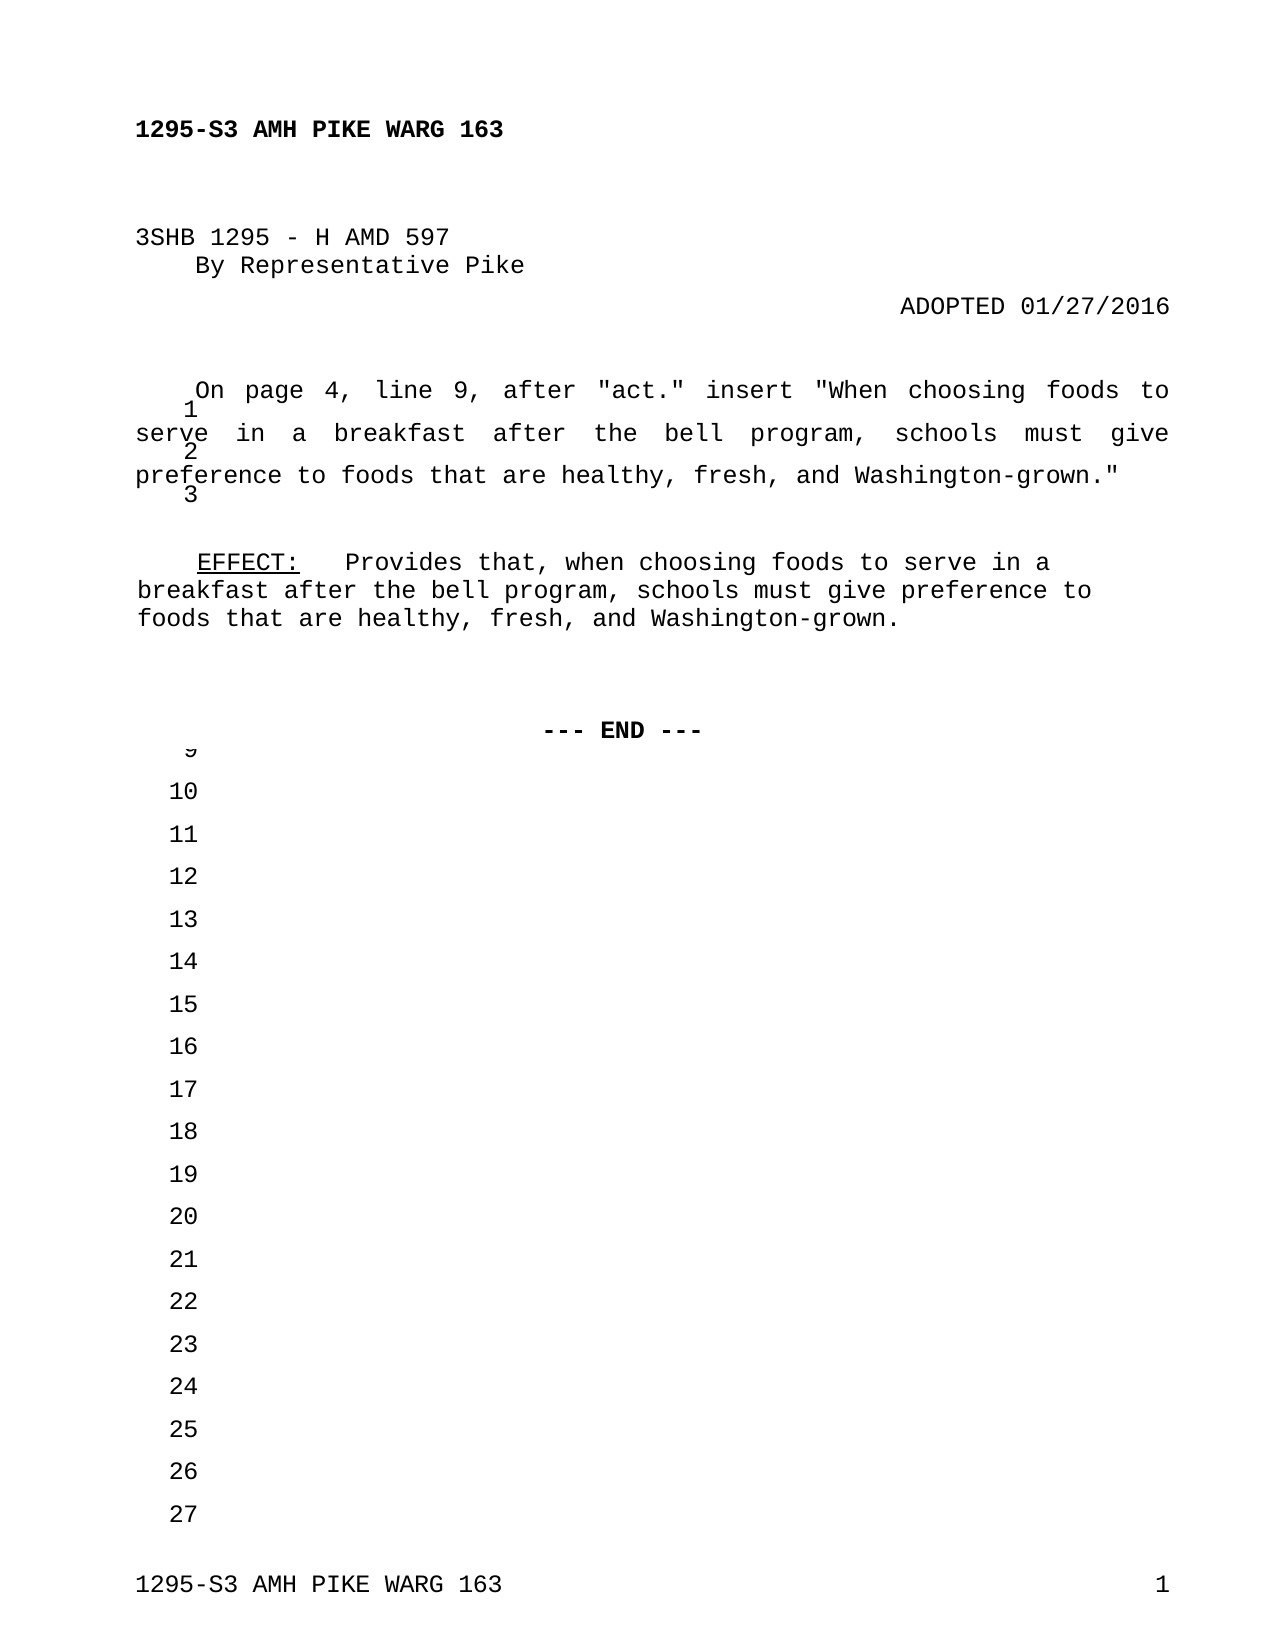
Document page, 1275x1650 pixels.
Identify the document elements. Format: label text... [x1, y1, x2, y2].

text On page 4, line 9, after "act." insert "When choosing foods to serve in a breakfast after the bell program, schools must give preference to foods that are healthy, fresh, and Washington-grown." [135, 365, 1170, 492]
text - [135, 224, 1170, 252]
text --- END --- [75, 705, 1170, 747]
